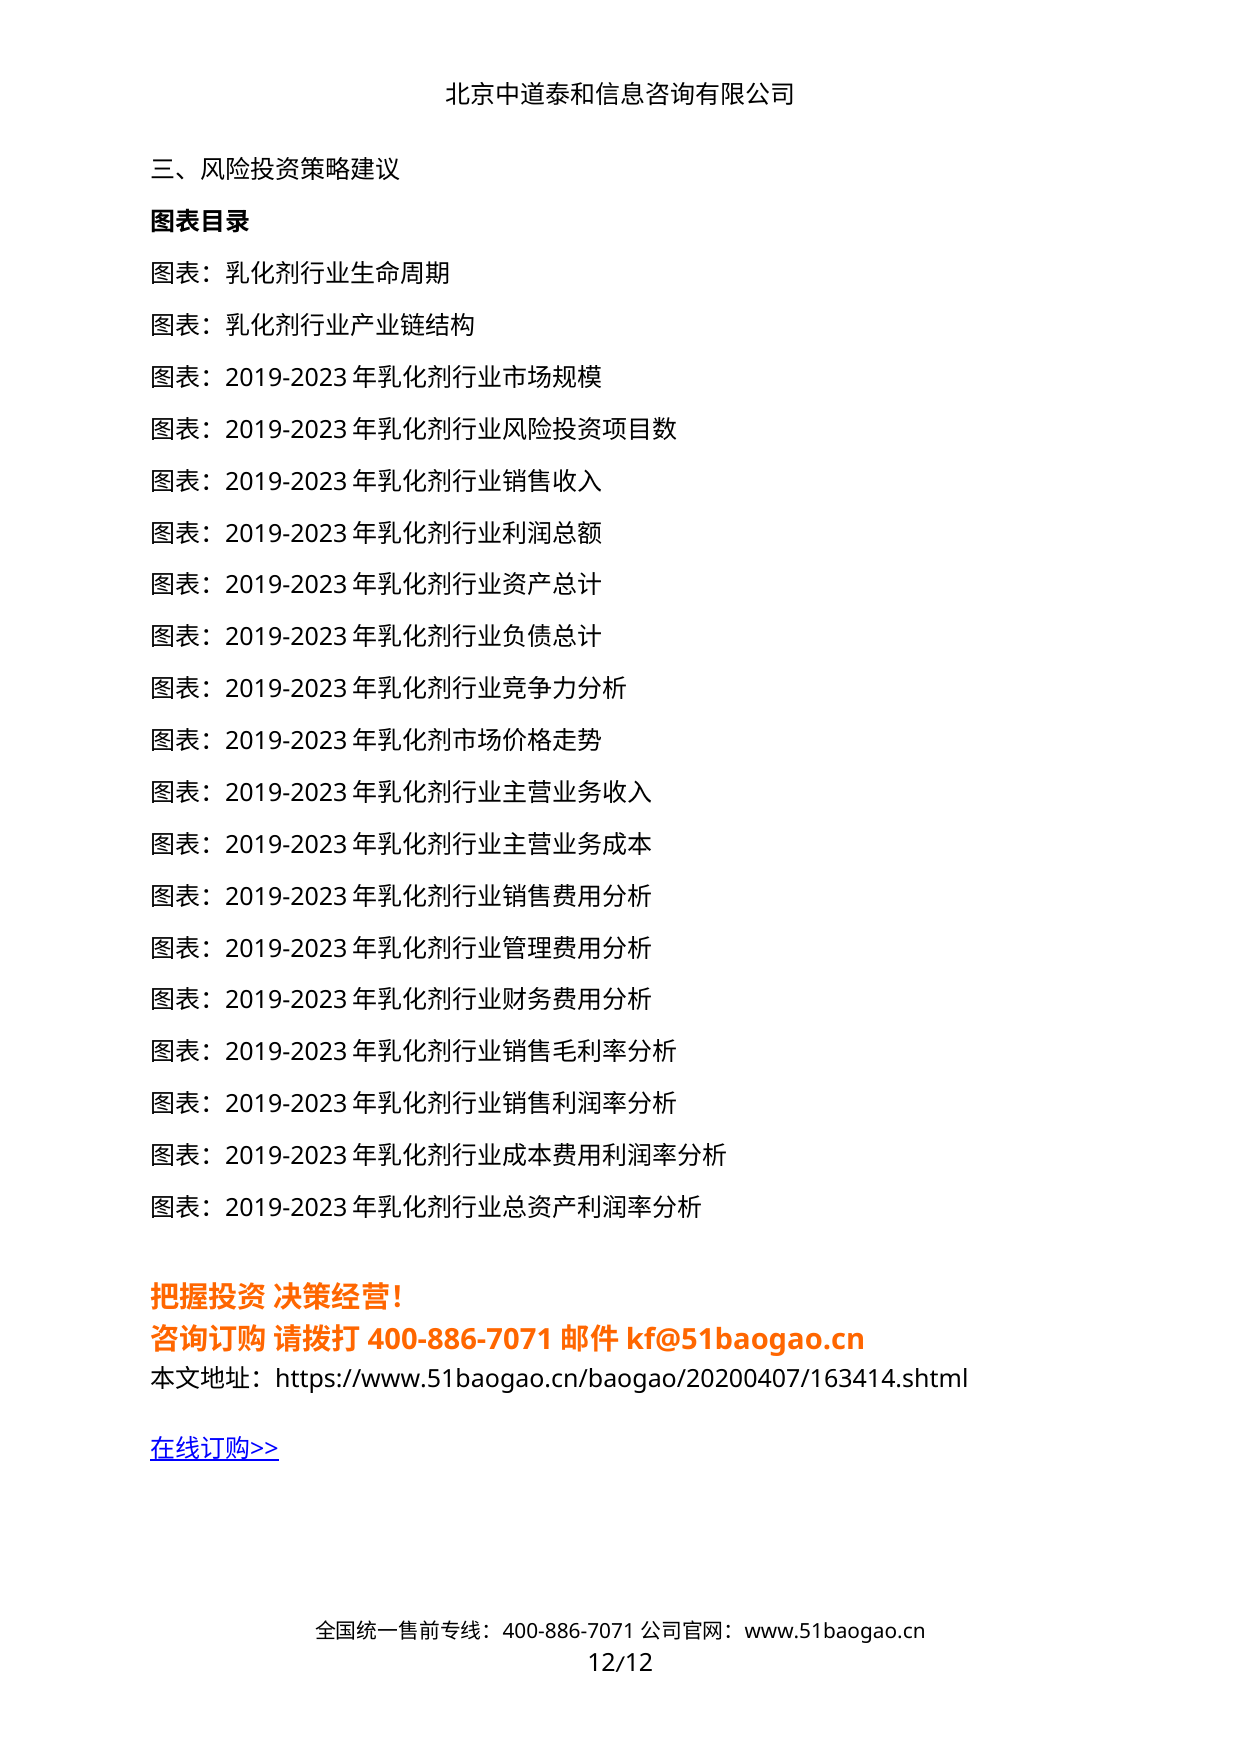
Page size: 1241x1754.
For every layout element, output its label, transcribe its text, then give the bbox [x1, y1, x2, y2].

text 图表：2019-2023年乳化剂行业销售费用分析 [150, 876, 1090, 912]
text 图表：乳化剂行业产业链结构 [150, 306, 1090, 342]
text 图表：2019-2023年乳化剂行业主营业务成本 [150, 824, 1090, 861]
text 图表目录 [150, 202, 1090, 238]
text 图表：2019-2023年乳化剂行业资产总计 [150, 565, 1090, 601]
text 图表：2019-2023年乳化剂行业管理费用分析 [150, 928, 1090, 964]
text 图表：2019-2023年乳化剂行业销售收入 [150, 461, 1090, 497]
text 图表：2019-2023年乳化剂行业成本费用利润率分析 [150, 1136, 1090, 1172]
text 图表：2019-2023年乳化剂行业市场规模 [150, 357, 1090, 394]
text 在线订购>> [150, 1394, 1090, 1465]
text 把握投资 决策经营！咨询订购 请拨打 400-886-7071 邮件 kf@51baogao.cn本文地址：https://www.51baogao.cn/baogao/20200407/163414.shtml [150, 1239, 1090, 1394]
text 图表：2019-2023年乳化剂行业竞争力分析 [150, 669, 1090, 705]
text 图表：2019-2023年乳化剂行业利润总额 [150, 513, 1090, 549]
text 图表：2019-2023年乳化剂行业销售利润率分析 [150, 1084, 1090, 1120]
text 图表：2019-2023年乳化剂行业主营业务收入 [150, 772, 1090, 809]
text 图表：2019-2023年乳化剂行业风险投资项目数 [150, 409, 1090, 446]
text 图表：乳化剂行业生命周期 [150, 254, 1090, 290]
text 图表：2019-2023年乳化剂行业负债总计 [150, 617, 1090, 653]
text 三、风险投资策略建议 [150, 150, 1090, 186]
text 图表：2019-2023年乳化剂行业总资产利润率分析 [150, 1187, 1090, 1224]
text 图表：2019-2023年乳化剂行业财务费用分析 [150, 980, 1090, 1016]
text 图表：2019-2023年乳化剂市场价格走势 [150, 721, 1090, 757]
text 图表：2019-2023年乳化剂行业销售毛利率分析 [150, 1032, 1090, 1068]
